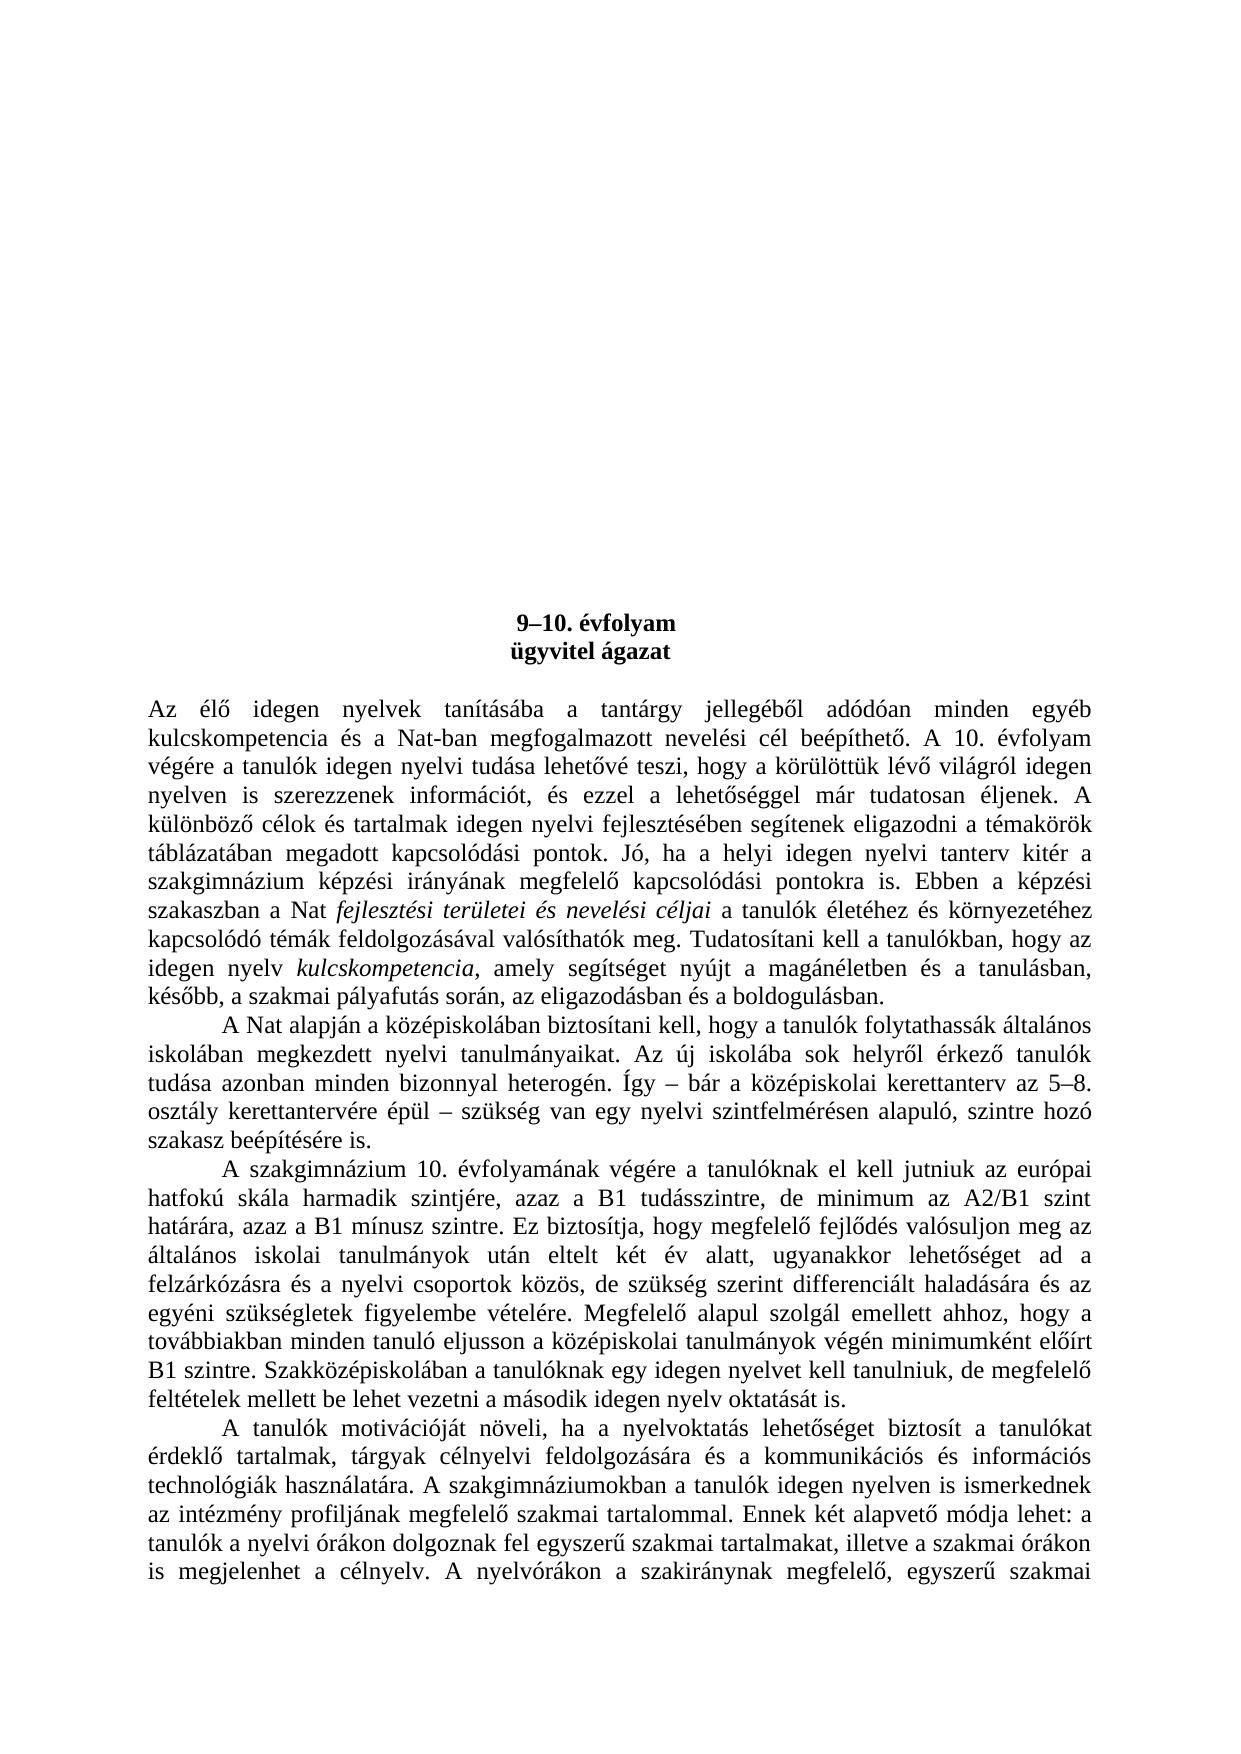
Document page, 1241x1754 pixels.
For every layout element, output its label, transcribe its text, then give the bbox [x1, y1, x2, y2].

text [148, 1413, 1093, 1585]
text ügyvitel ágazat [148, 636, 1093, 665]
text A szakgimnázium 10. évfolyamának végére a tanulóknak el kell jutniuk az európai hatfokú skála harmadik szintjére, azaz a B1 tudásszintre, de minimum az A2/B1 szint határára, azaz a B1 mínusz szintre. Ez biztosítja, hogy megfelelő fejlődés valósuljon meg az általános iskolai tanulmányok után eltelt két év alatt, ugyanakkor lehetőséget ad a felzárkózásra és a nyelvi csoportok közös, de szükség szerint differenciált haladására és az egyéni szükségletek figyelembe vételére. Megfelelő alapul szolgál emellett ahhoz, hogy a továbbiakban minden tanuló eljusson a középiskolai tanulmányok végén minimumként előírt B1 szintre. Szakközépiskolában a tanulóknak egy idegen nyelvet kell tanulniuk, de megfelelő feltételek mellett be lehet vezetni a második idegen nyelv oktatását is. [148, 1154, 1093, 1413]
text A Nat alapján a középiskolában biztosítani kell, hogy a tanulók folytathassák általános iskolában megkezdett nyelvi tanulmányaikat. Az új iskolába sok helyről érkező tanulók tudása azonban minden bizonnyal heterogén. Így – bár a középiskolai kerettanterv az 5–8. osztály kerettantervére épül – szükség van egy nyelvi szintfelmérésen alapuló, szintre hozó szakasz beépítésére is. [148, 1010, 1093, 1154]
text 9–10. évfolyam [443, 608, 1093, 636]
text Az élő idegen nyelvek tanításába a tantárgy jellegéből adódóan minden egyéb kulcskompetencia és a Nat-ban megfogalmazott nevelési cél beépíthető. A 10. évfolyam végére a tanulók idegen nyelvi tudása lehetővé teszi, hogy a körülöttük lévő világról idegen nyelven is szerezzenek információt, és ezzel a lehetőséggel már tudatosan éljenek. A különböző célok és tartalmak idegen nyelvi fejlesztésében segítenek eligazodni a témakörök táblázatában megadott kapcsolódási pontok. Jó, ha a helyi idegen nyelvi tanterv kitér a szakgimnázium képzési irányának megfelelő kapcsolódási pontokra is. Ebben a képzési szakaszban a Nat fejlesztési területei és nevelési céljai a tanulók életéhez és környezetéhez kapcsolódó témák feldolgozásával valósíthatók meg. Tudatosítani kell a tanulókban, hogy az idegen nyelv kulcskompetencia, amely segítséget nyújt a magánéletben és a tanulásban, később, a szakmai pályafutás során, az eligazodásban és a boldogulásban. [148, 694, 1093, 1010]
